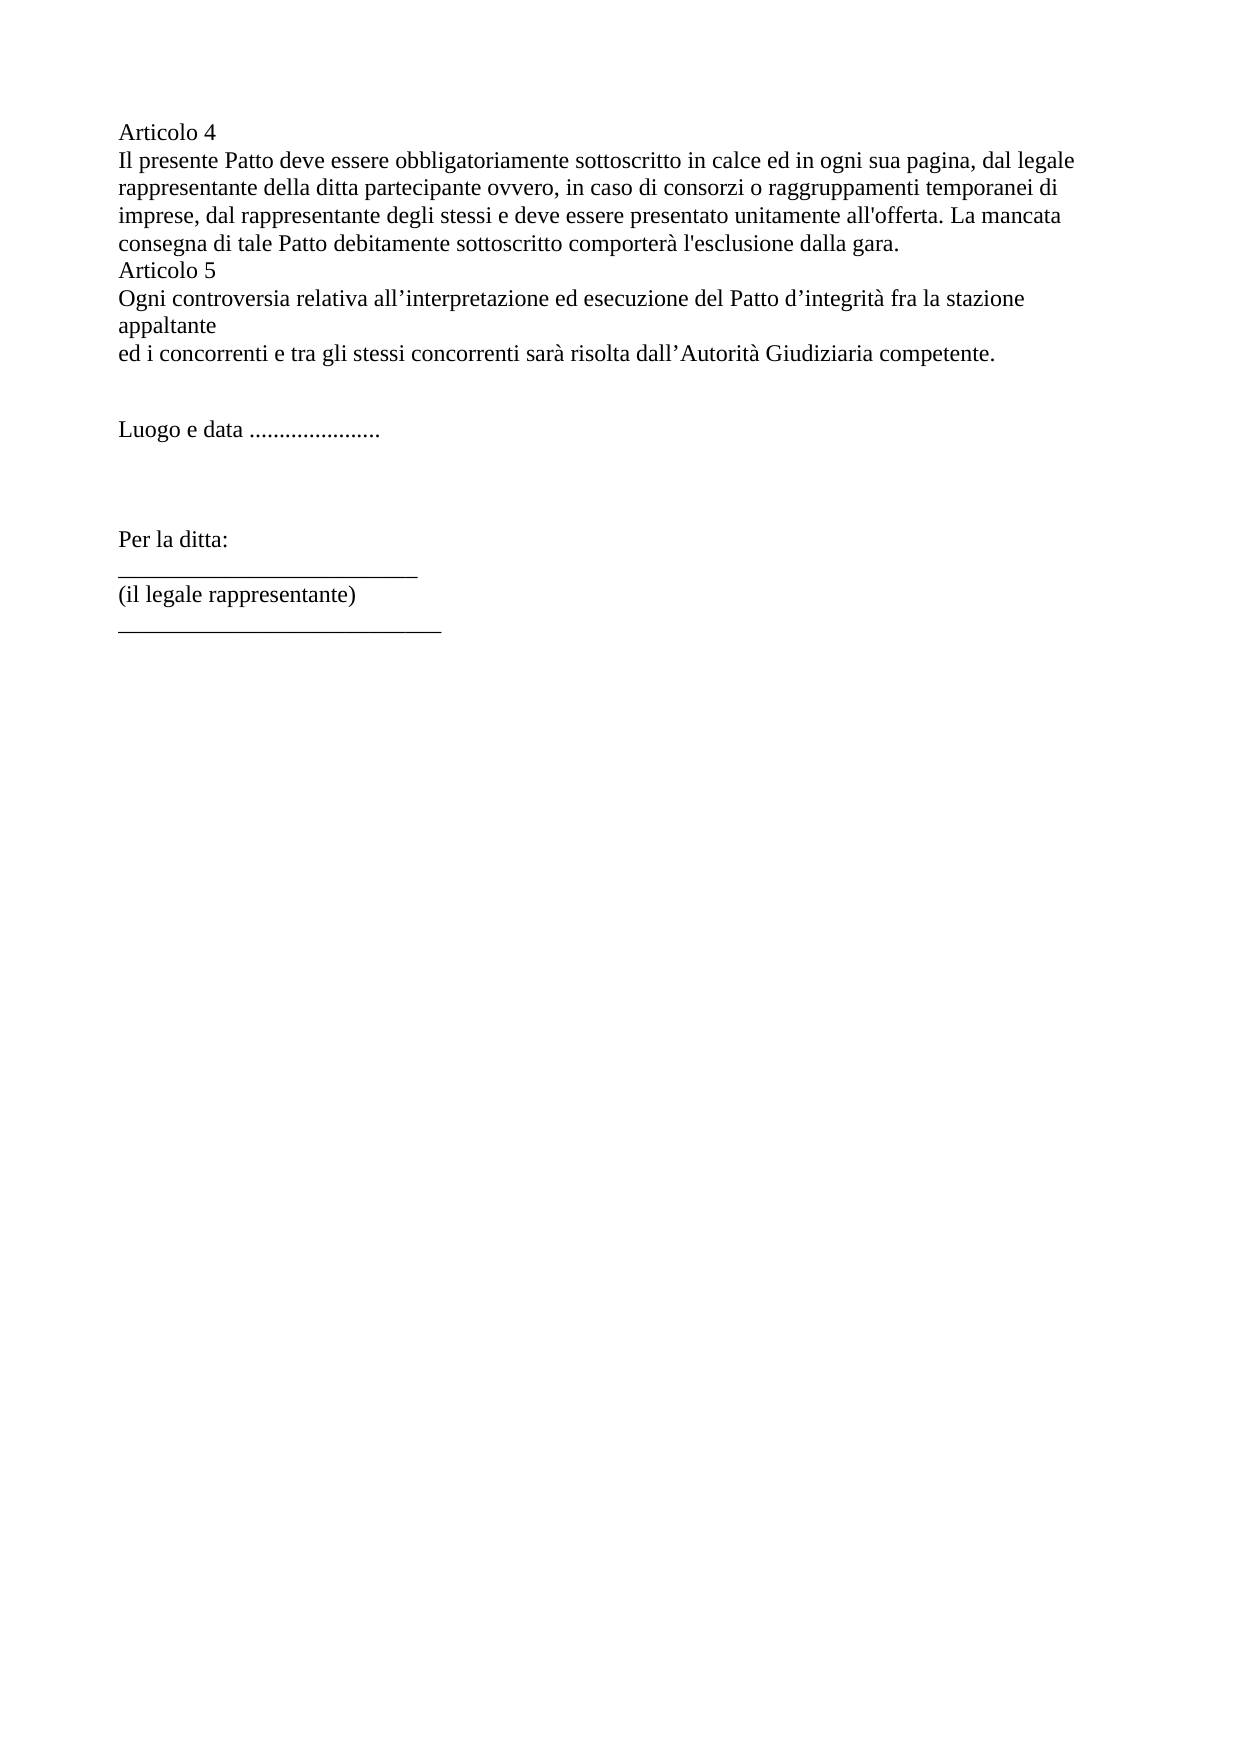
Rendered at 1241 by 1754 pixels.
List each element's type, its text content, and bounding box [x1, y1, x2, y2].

text rappresentante della ditta partecipante ovvero, in caso di consorzi o raggruppamenti temporanei di [118, 173, 1122, 201]
text consegna di tale Patto debitamente sottoscritto comporterà l'esclusione dalla gara. [118, 228, 1122, 256]
text ed i concorrenti e tra gli stessi concorrenti sarà risolta dall’Autorità Giudiziaria competente. [118, 339, 1122, 367]
text imprese, dal rappresentante degli stessi e deve essere presentato unitamente all'offerta. La mancata [118, 201, 1122, 228]
text Luogo e data ...................... [118, 415, 1122, 442]
text ___________________________ [118, 608, 1122, 636]
text (il legale rappresentante) [118, 580, 1122, 608]
text Per la ditta: [118, 525, 1122, 553]
text Articolo 4 [118, 118, 1122, 146]
text Ogni controversia relativa all’interpretazione ed esecuzione del Patto d’integrità fra la stazione appaltante [118, 284, 1122, 339]
text _________________________ [118, 553, 1122, 580]
text Articolo 5 [118, 256, 1122, 284]
text Il presente Patto deve essere obbligatoriamente sottoscritto in calce ed in ogni sua pagina, dal legale [118, 146, 1122, 173]
